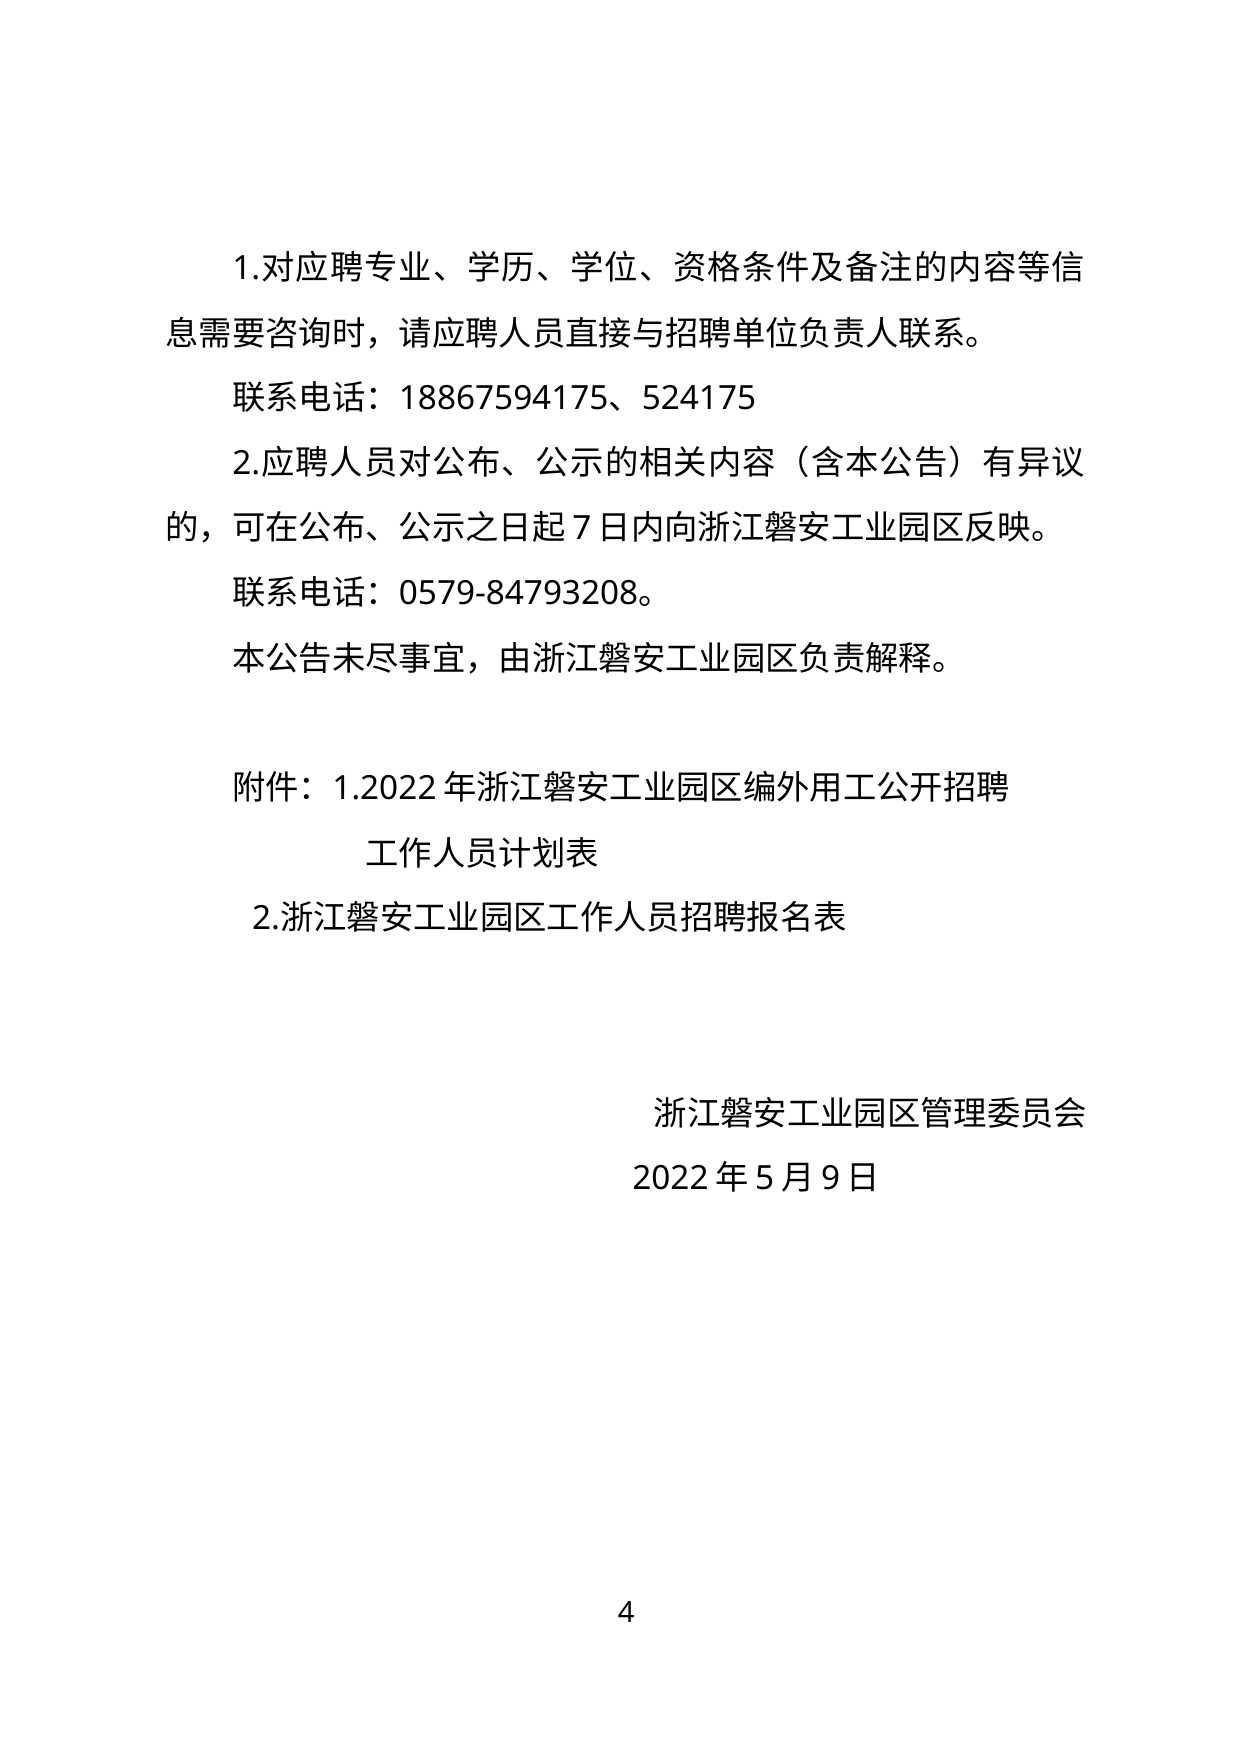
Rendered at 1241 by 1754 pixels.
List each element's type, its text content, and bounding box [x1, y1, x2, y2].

text 2.浙江磐安工业园区工作人员招聘报名表 [165, 883, 1087, 948]
text 附件：1.2022年浙江磐安工业园区编外用工公开招聘 [165, 753, 1087, 818]
text 本公告未尽事宜，由浙江磐安工业园区负责解释。 [165, 623, 1087, 688]
text 联系电话：18867594175、524175 [165, 363, 1087, 428]
text 2022年5月9日 [165, 1143, 1087, 1208]
text 2.应聘人员对公布、公示的相关内容（含本公告）有异议的，可在公布、公示之日起7日内向浙江磐安工业园区反映。 [165, 428, 1087, 558]
text 工作人员计划表 [165, 818, 1087, 883]
text 联系电话：0579-84793208。 [165, 558, 1087, 623]
text 浙江磐安工业园区管理委员会 [165, 1078, 1087, 1143]
text 1.对应聘专业、学历、学位、资格条件及备注的内容等信息需要咨询时，请应聘人员直接与招聘单位负责人联系。 [165, 233, 1087, 363]
